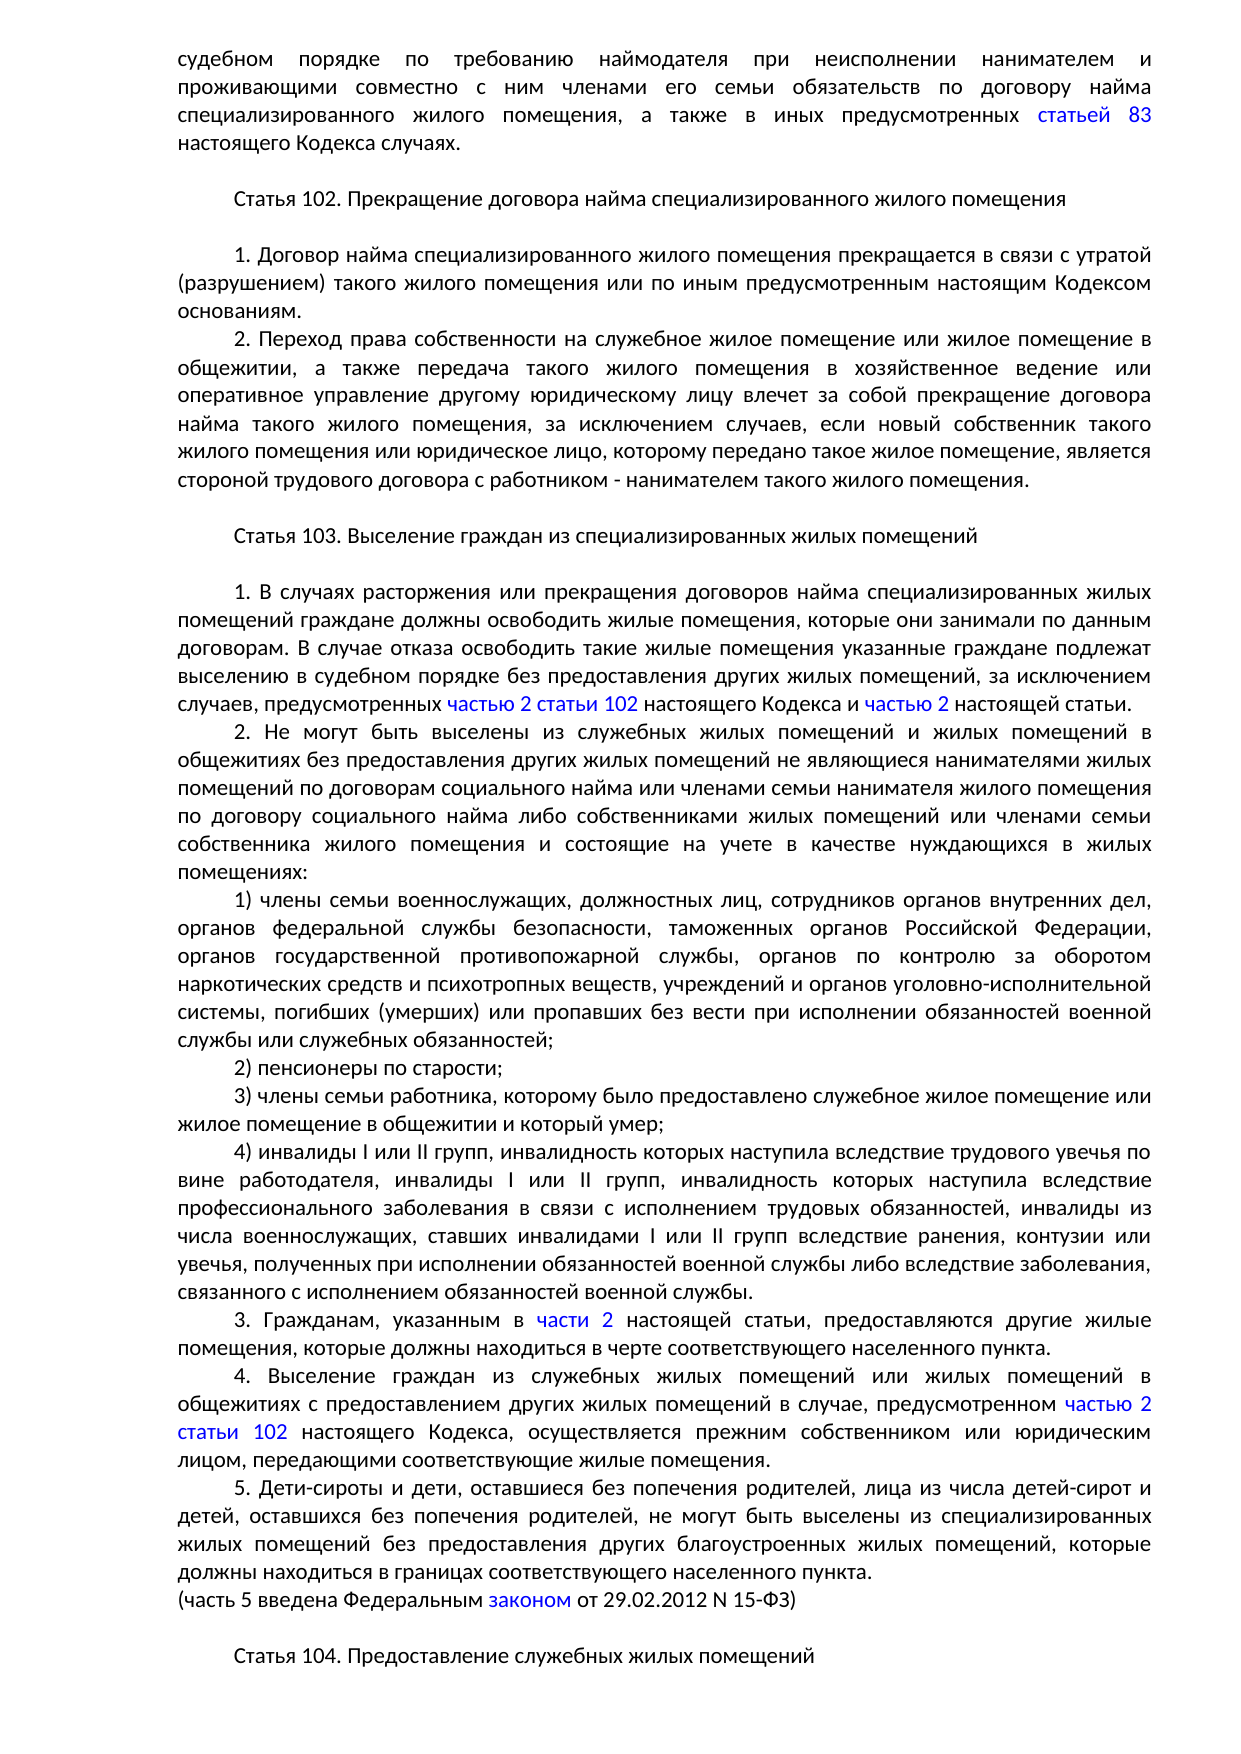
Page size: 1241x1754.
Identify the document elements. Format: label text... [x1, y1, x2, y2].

text Статья 102. Прекращение договора найма специализированного жилого помещения [177, 184, 1152, 212]
text 4) инвалиды I или II групп, инвалидность которых наступила вследствие трудового увечья по вине работодателя, инвалиды I или II групп, инвалидность которых наступила вследствие профессионального заболевания в связи с исполнением трудовых обязанностей, инвалиды из числа военнослужащих, ставших инвалидами I или II групп вследствие ранения, контузии или увечья, полученных при исполнении обязанностей военной службы либо вследствие заболевания, связанного с исполнением обязанностей военной службы. [177, 1137, 1152, 1305]
text Статья 104. Предоставление служебных жилых помещений [177, 1642, 1152, 1669]
text 2) пенсионеры по старости; [177, 1053, 1152, 1081]
text 1. Договор найма специализированного жилого помещения прекращается в связи с утратой (разрушением) такого жилого помещения или по иным предусмотренным настоящим Кодексом основаниям. [177, 241, 1152, 324]
text 1. В случаях расторжения или прекращения договоров найма специализированных жилых помещений граждане должны освободить жилые помещения, которые они занимали по данным договорам. В случае отказа освободить такие жилые помещения указанные граждане подлежат выселению в судебном порядке без предоставления других жилых помещений, за исключением случаев, предусмотренных частью 2 статьи 102 настоящего Кодекса и частью 2 настоящей статьи. [177, 577, 1152, 717]
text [177, 44, 1152, 156]
text 2. Не могут быть выселены из служебных жилых помещений и жилых помещений в общежитиях без предоставления других жилых помещений не являющиеся нанимателями жилых помещений по договорам социального найма или членами семьи нанимателя жилого помещения по договору социального найма либо собственниками жилых помещений или членами семьи собственника жилого помещения и состоящие на учете в качестве нуждающихся в жилых помещениях: [177, 717, 1152, 885]
text 3) члены семьи работника, которому было предоставлено служебное жилое помещение или жилое помещение в общежитии и который умер; [177, 1081, 1152, 1137]
text Статья 103. Выселение граждан из специализированных жилых помещений [177, 521, 1152, 549]
text 4. Выселение граждан из служебных жилых помещений или жилых помещений в общежитиях с предоставлением других жилых помещений в случае, предусмотренном частью 2 статьи 102 настоящего Кодекса, осуществляется прежним собственником или юридическим лицом, передающими соответствующие жилые помещения. [177, 1361, 1152, 1473]
text (часть 5 введена Федеральным законом от 29.02.2012 N 15-ФЗ) [177, 1586, 1152, 1613]
text 2. Переход права собственности на служебное жилое помещение или жилое помещение в общежитии, а также передача такого жилого помещения в хозяйственное ведение или оперативное управление другому юридическому лицу влечет за собой прекращение договора найма такого жилого помещения, за исключением случаев, если новый собственник такого жилого помещения или юридическое лицо, которому передано такое жилое помещение, является стороной трудового договора с работником - нанимателем такого жилого помещения. [177, 324, 1152, 493]
text 5. Дети-сироты и дети, оставшиеся без попечения родителей, лица из числа детей-сирот и детей, оставшихся без попечения родителей, не могут быть выселены из специализированных жилых помещений без предоставления других благоустроенных жилых помещений, которые должны находиться в границах соответствующего населенного пункта. [177, 1473, 1152, 1586]
text 3. Гражданам, указанным в части 2 настоящей статьи, предоставляются другие жилые помещения, которые должны находиться в черте соответствующего населенного пункта. [177, 1305, 1152, 1361]
text 1) члены семьи военнослужащих, должностных лиц, сотрудников органов внутренних дел, органов федеральной службы безопасности, таможенных органов Российской Федерации, органов государственной противопожарной службы, органов по контролю за оборотом наркотических средств и психотропных веществ, учреждений и органов уголовно-исполнительной системы, погибших (умерших) или пропавших без вести при исполнении обязанностей военной службы или служебных обязанностей; [177, 885, 1152, 1053]
